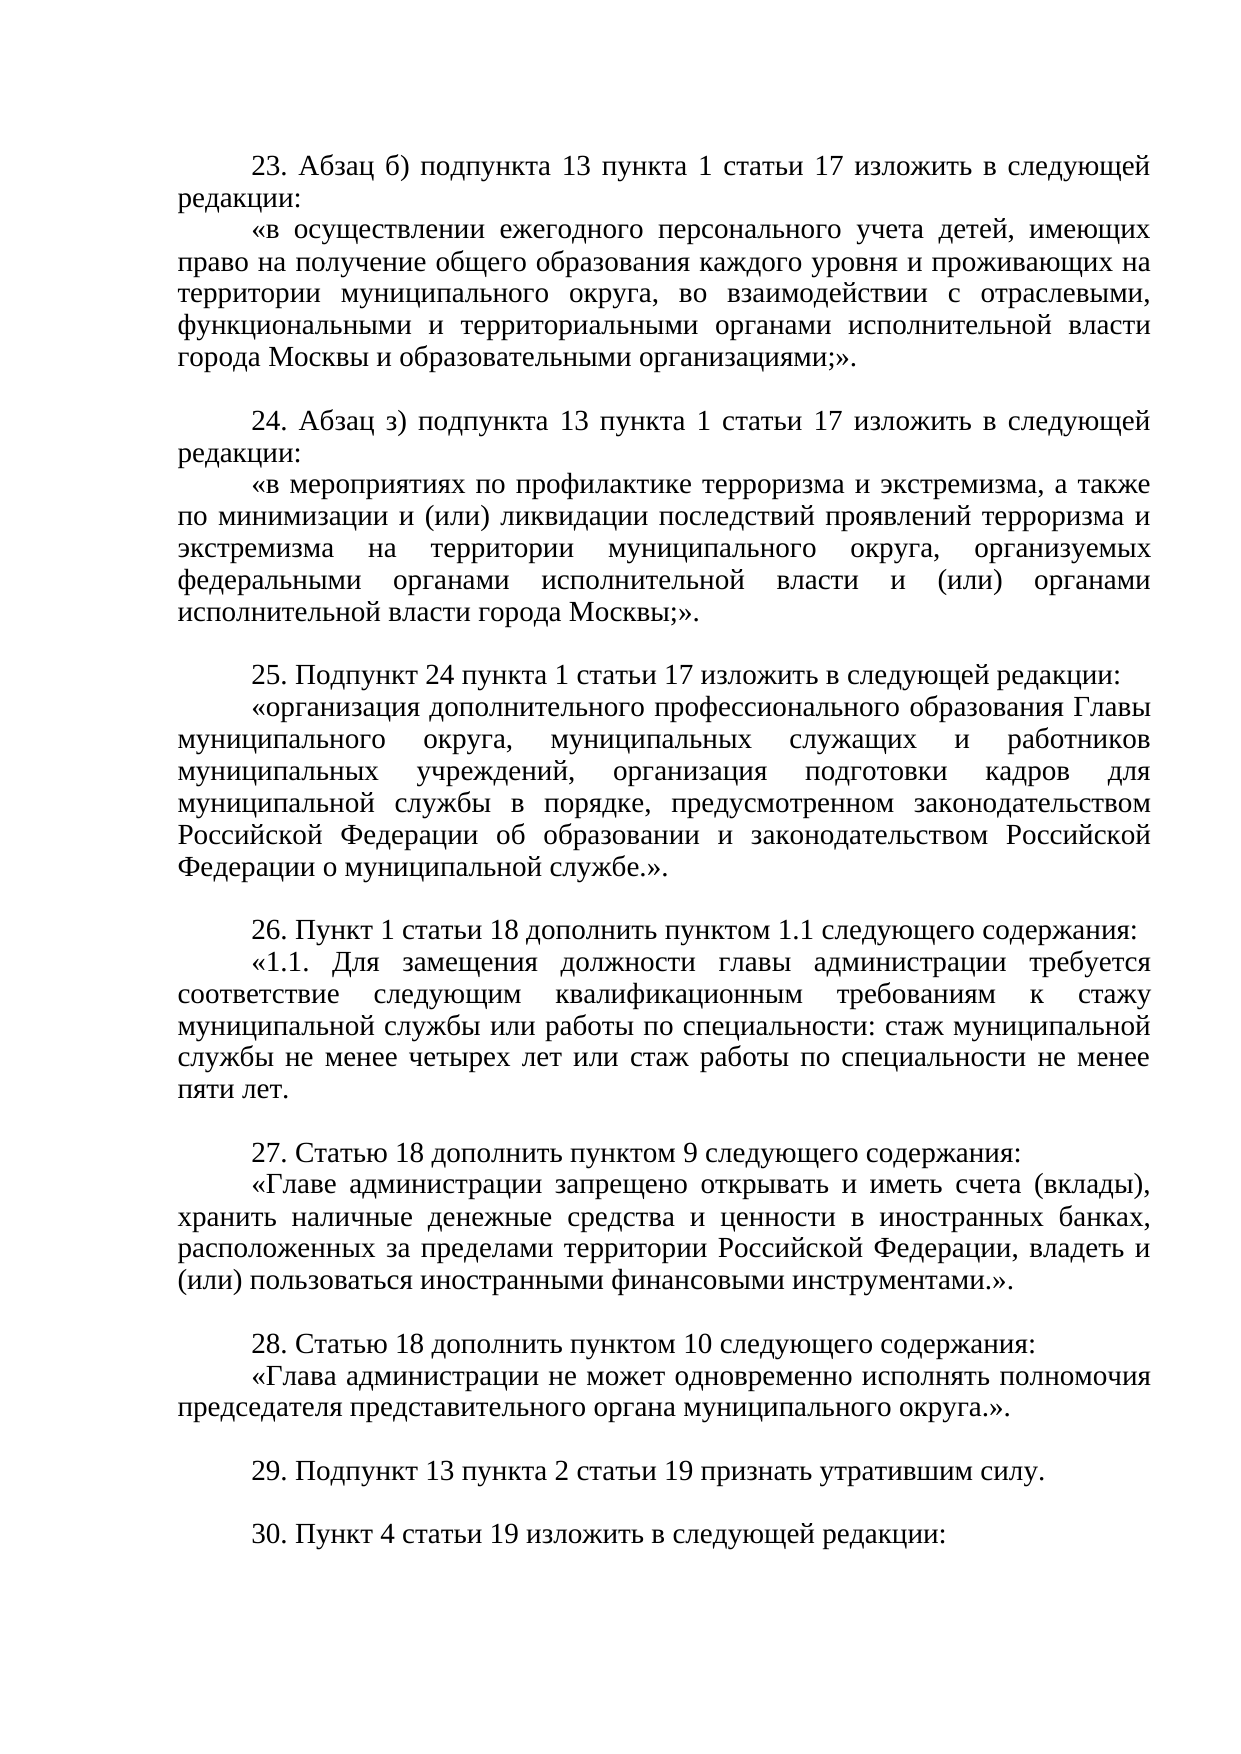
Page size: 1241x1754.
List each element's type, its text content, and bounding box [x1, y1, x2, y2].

text «Глава администрации не может одновременно исполнять полномочия председателя представительного органа муниципального округа.». [177, 1359, 1152, 1423]
text 30. Пункт 4 статьи 19 изложить в следующей редакции: [177, 1518, 1152, 1550]
text 25. Подпункт 24 пункта 1 статьи 17 изложить в следующей редакции: [177, 659, 1152, 691]
text «Главе администрации запрещено открывать и иметь счета (вклады), хранить наличные денежные средства и ценности в иностранных банках, расположенных за пределами территории Российской Федерации, владеть и (или) пользоваться иностранными финансовыми инструментами.». [177, 1168, 1152, 1296]
text «в мероприятиях по профилактике терроризма и экстремизма, а также по минимизации и (или) ликвидации последствий проявлений терроризма и экстремизма на территории муниципального округа, организуемых федеральными органами исполнительной власти и (или) органами исполнительной власти города Москвы;». [177, 468, 1152, 627]
text 28. Статью 18 дополнить пунктом 10 следующего содержания: [177, 1328, 1152, 1359]
text 29. Подпункт 13 пункта 2 статьи 19 признать утратившим силу. [177, 1455, 1152, 1487]
text «1.1. Для замещения должности главы администрации требуется соответствие следующим квалификационным требованиям к стажу муниципальной службы или работы по специальности: стаж муниципальной службы не менее четырех лет или стаж работы по специальности не менее пяти лет. [177, 946, 1152, 1105]
text 23. Абзац б) подпункта 13 пункта 1 статьи 17 изложить в следующей редакции: [177, 150, 1152, 213]
text 26. Пункт 1 статьи 18 дополнить пунктом 1.1 следующего содержания: [177, 914, 1152, 946]
text 24. Абзац з) подпункта 13 пункта 1 статьи 17 изложить в следующей редакции: [177, 404, 1152, 468]
text «в осуществлении ежегодного персонального учета детей, имеющих право на получение общего образования каждого уровня и проживающих на территории муниципального округа, во взаимодействии с отраслевыми, функциональными и территориальными органами исполнительной власти города Москвы и образовательными организациями;». [177, 213, 1152, 373]
text 27. Статью 18 дополнить пунктом 9 следующего содержания: [177, 1137, 1152, 1168]
text «организация дополнительного профессионального образования Главы муниципального округа, муниципальных служащих и работников муниципальных учреждений, организация подготовки кадров для муниципальной службы в порядке, предусмотренном законодательством Российской Федерации об образовании и законодательством Российской Федерации о муниципальной службе.». [177, 691, 1152, 882]
